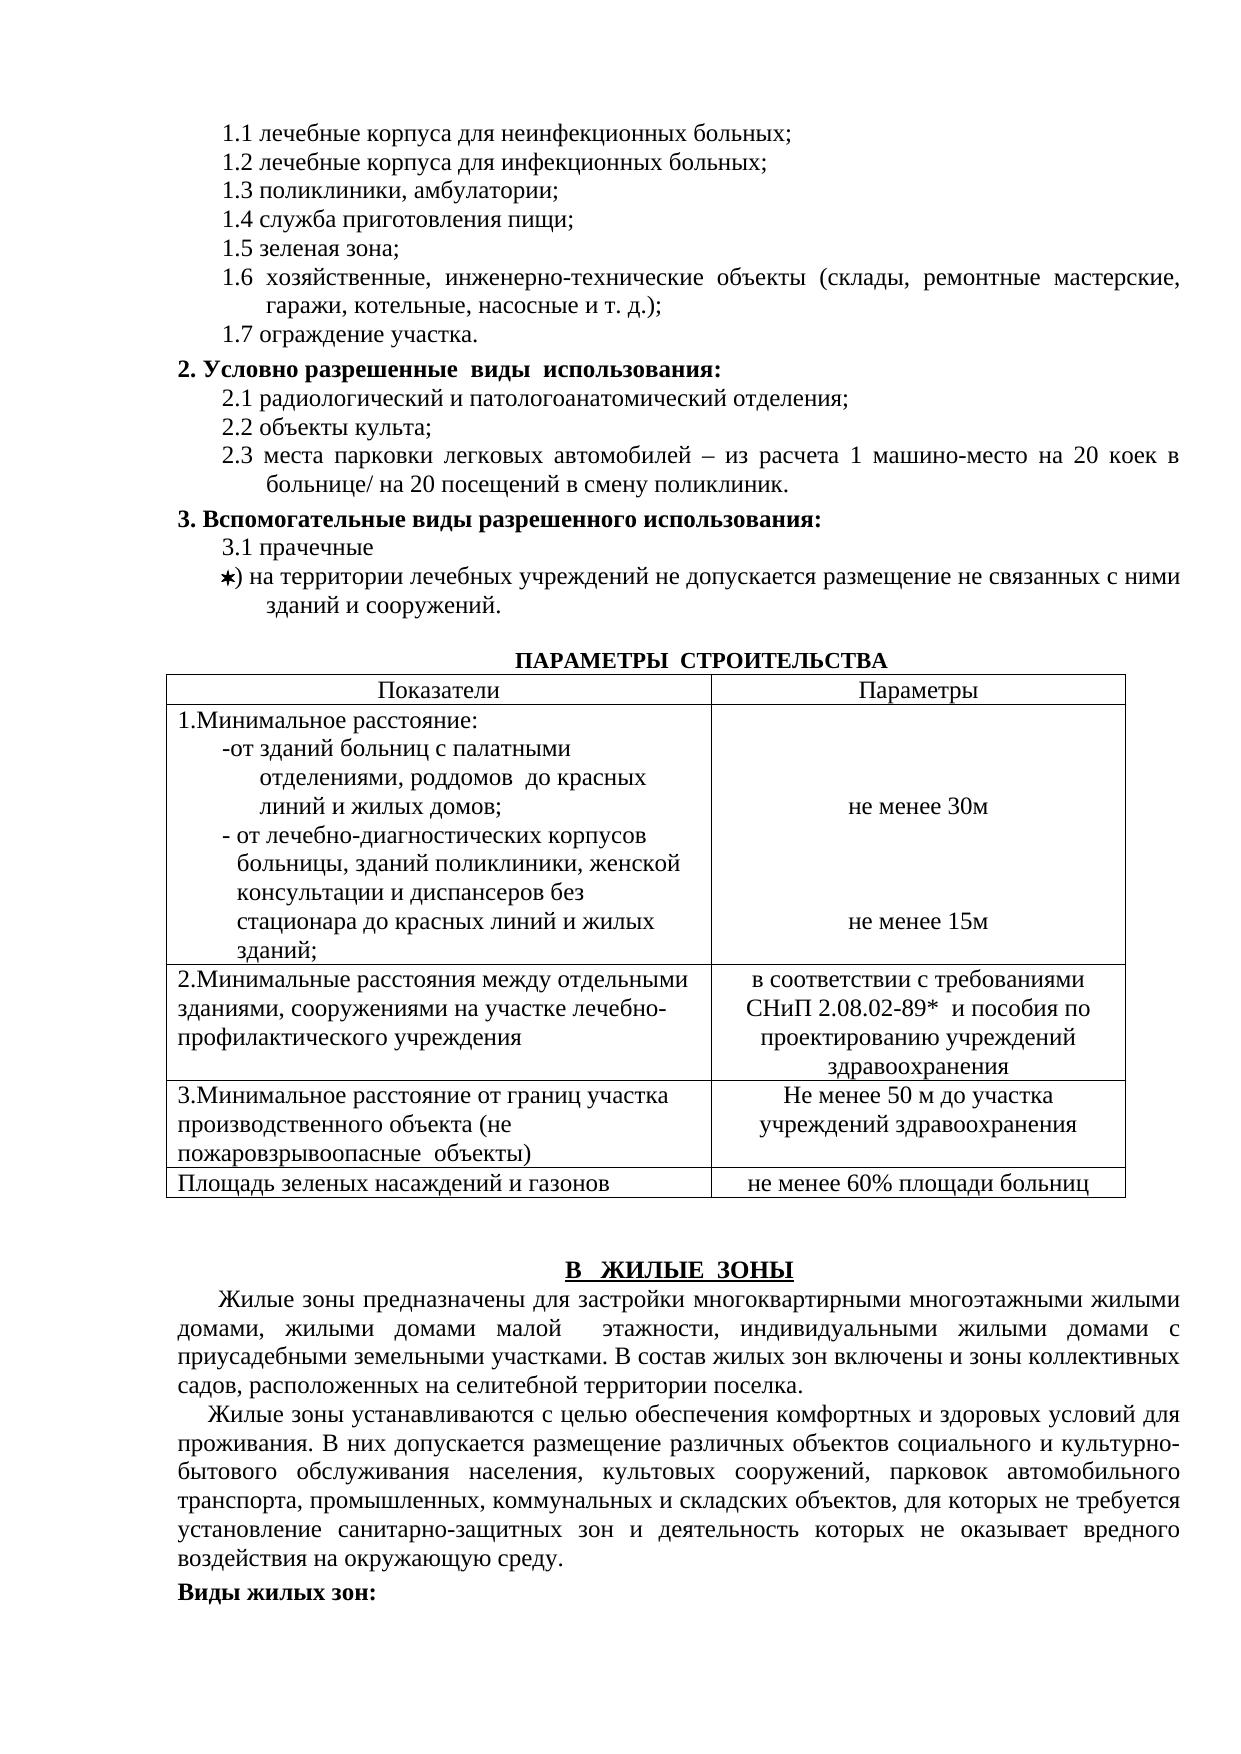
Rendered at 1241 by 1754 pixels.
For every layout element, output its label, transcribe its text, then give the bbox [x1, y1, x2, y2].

text 3.1 прачечные [222, 532, 1181, 561]
text 2. Условно разрешенные виды использования: [177, 354, 1181, 383]
text 1.6 хозяйственные, инженерно-технические объекты (склады, ремонтные мастерские, гаражи, котельные, насосные и т. д.); [222, 262, 1181, 319]
text 1.1 лечебные корпуса для неинфекционных больных; [222, 118, 1181, 147]
text Жилые зоны предназначены для застройки многоквартирными многоэтажными жилыми домами, жилыми домами малой этажности, индивидуальными жилыми домами с приусадебными земельными участками. В состав жилых зон включены и зоны коллективных садов, расположенных на селитебной территории поселка. [177, 1284, 1181, 1399]
table_cell 2.Минимальные расстояния между отдельными зданиями, сооружениями на участке лечебно-профилактического учреждения [167, 965, 711, 1079]
table_cell 1.Минимальное расстояние: от зданий больниц с палатными отделениями, роддомов до красных линий и жилых домов; - от лечебно-диагностических корпусов больницы, зданий поликлиники, женской консультации и диспансеров без стационара до красных линий и жилых зданий; [167, 705, 711, 963]
table_header Показатели [167, 675, 711, 704]
text ПАРАМЕТРЫ СТРОИТЕЛЬСТВА [222, 647, 1181, 674]
text 1.2 лечебные корпуса для инфекционных больных; [222, 147, 1181, 176]
table_header Параметры [712, 675, 1125, 704]
text Виды жилых зон: [177, 1577, 1181, 1606]
text Жилые зоны устанавливаются с целью обеспечения комфортных и здоровых условий для проживания. В них допускается размещение различных объектов социального и культурно-бытового обслуживания населения, культовых сооружений, парковок автомобильного транспорта, промышленных, коммунальных и складских объектов, для которых не требуется установление санитарно-защитных зон и деятельность которых не оказывает вредного воздействия на окружающую среду. [177, 1399, 1181, 1571]
table_cell не менее 60% площади больниц [712, 1168, 1125, 1197]
table_cell в соответствии с требованиями СНиП 2.08.02-89* и пособия по проектированию учреждений здравоохранения [712, 965, 1125, 1079]
text 1.3 поликлиники, амбулатории; [222, 176, 1181, 204]
text 3. Вспомогательные виды разрешенного использования: [177, 504, 1181, 532]
table_cell Не менее 50 м до участка учреждений здравоохранения [712, 1081, 1125, 1167]
text 2.3 места парковки легковых автомобилей – из расчета 1 машино-место на 20 коек в больнице/ на 20 посещений в смену поликлиник. [222, 440, 1181, 498]
text 1.4 служба приготовления пищи; [222, 204, 1181, 233]
table_cell Площадь зеленых насаждений и газонов [167, 1168, 711, 1197]
text 1.7 ограждение участка. [222, 319, 1181, 348]
table_cell 3.Минимальное расстояние от границ участка производственного объекта (не пожаровзрывоопасные объекты) [167, 1081, 711, 1167]
table_cell не менее 30м не менее 15м [712, 705, 1125, 963]
text ) на территории лечебных учреждений не допускается размещение не связанных с ними зданий и сооружений. [222, 561, 1181, 619]
text 1.5 зеленая зона; [222, 233, 1181, 262]
text В ЖИЛЫЕ ЗОНЫ [177, 1255, 1181, 1284]
text 2.2 объекты культа; [222, 412, 1181, 440]
text 2.1 радиологический и патологоанатомический отделения; [222, 383, 1181, 412]
